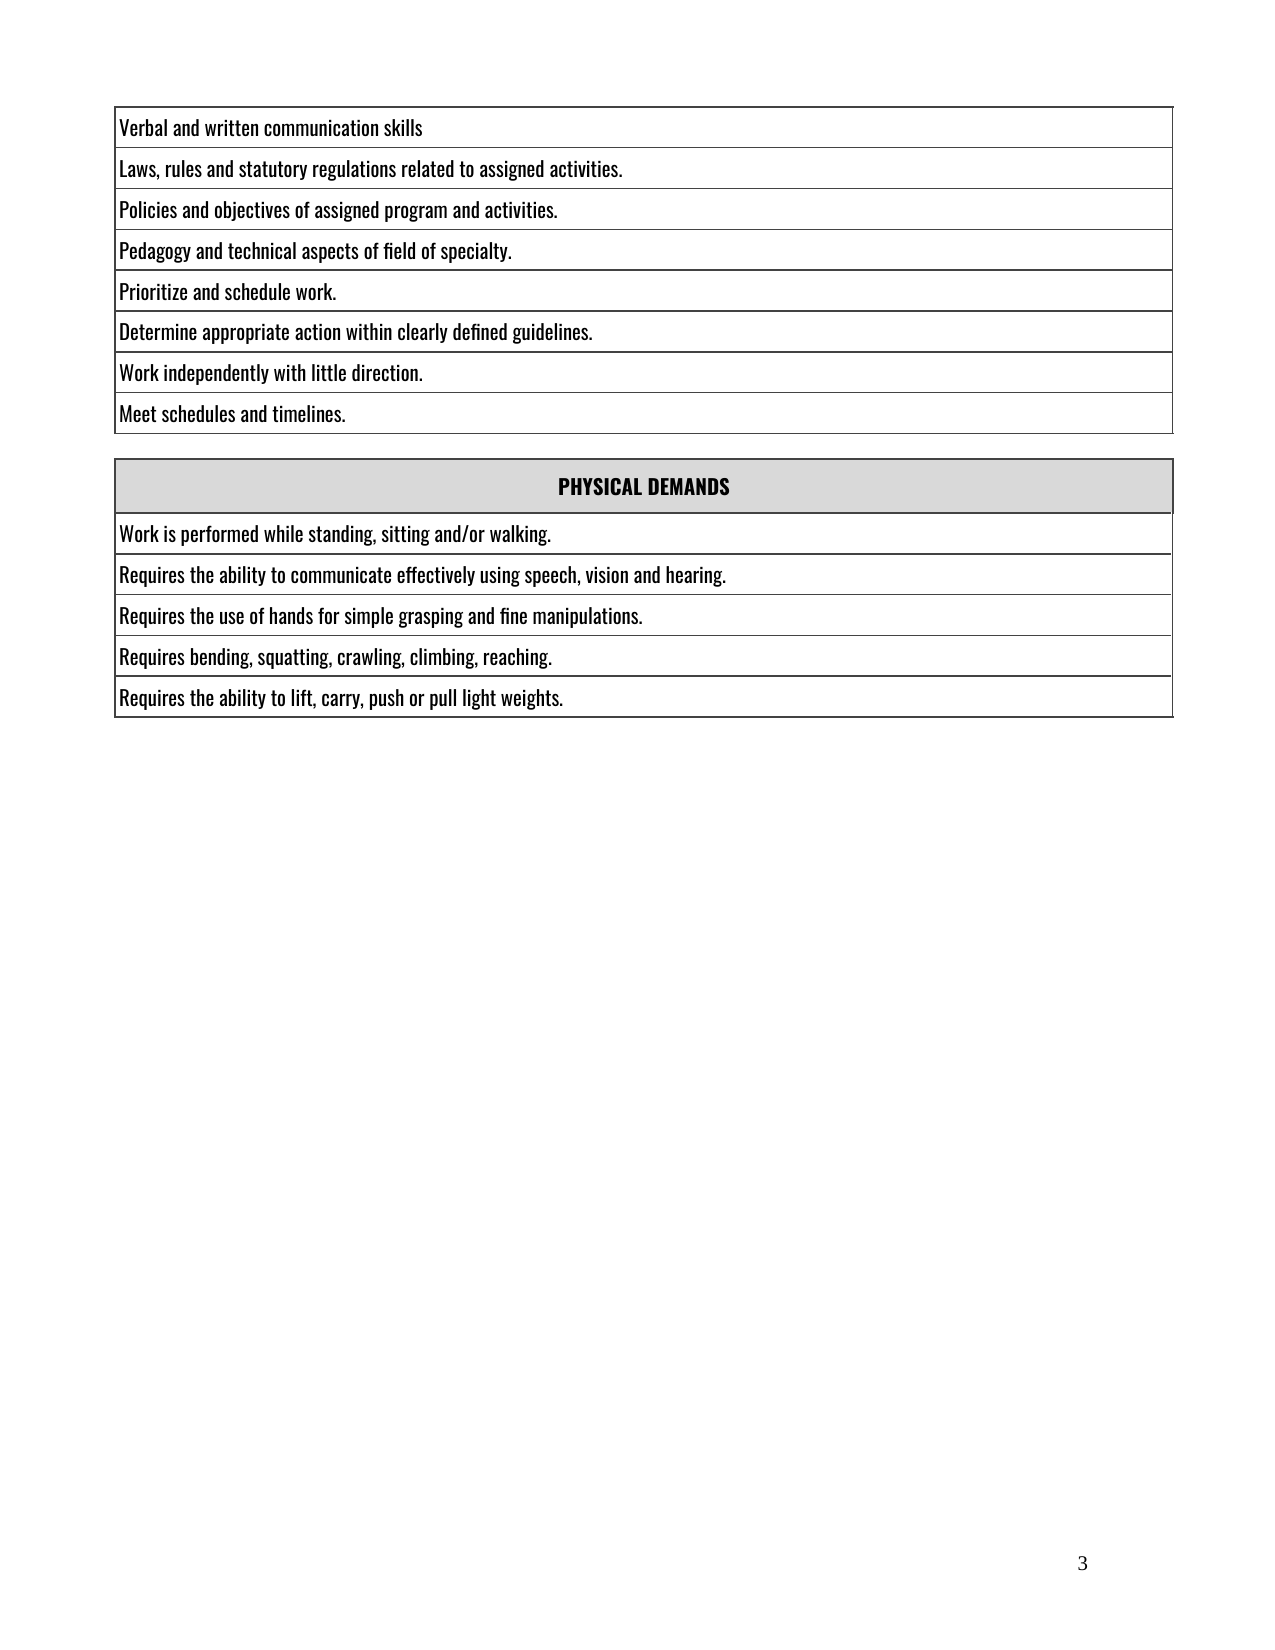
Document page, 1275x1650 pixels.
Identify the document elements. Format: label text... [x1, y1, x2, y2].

table_cell Work is performed while standing, sitting and/or walking. [116, 512, 1172, 553]
table_cell Verbal and written communication skills [116, 108, 1172, 147]
table_cell Requires bending, squatting, crawling, climbing, reaching. [116, 635, 1172, 675]
table_cell Meet schedules and timelines. [116, 393, 1172, 433]
table_header PHYSICAL DEMANDS [116, 460, 1172, 512]
table_cell Work independently with little direction. [116, 353, 1172, 392]
table_cell Determine appropriate action within clearly defined guidelines. [116, 312, 1172, 351]
table_cell Requires the ability to lift, carry, push or pull light weights. [116, 675, 1172, 716]
table_cell Prioritize and schedule work. [116, 271, 1172, 310]
table_cell Laws, rules and statutory regulations related to assigned activities. [116, 148, 1172, 188]
table_cell Policies and objectives of assigned program and activities. [116, 189, 1172, 228]
table_cell Pedagogy and technical aspects of field of specialty. [116, 230, 1172, 269]
table_cell Requires the ability to communicate effectively using speech, vision and hearing. [116, 553, 1172, 594]
table_cell Requires the use of hands for simple grasping and fine manipulations. [116, 594, 1172, 634]
